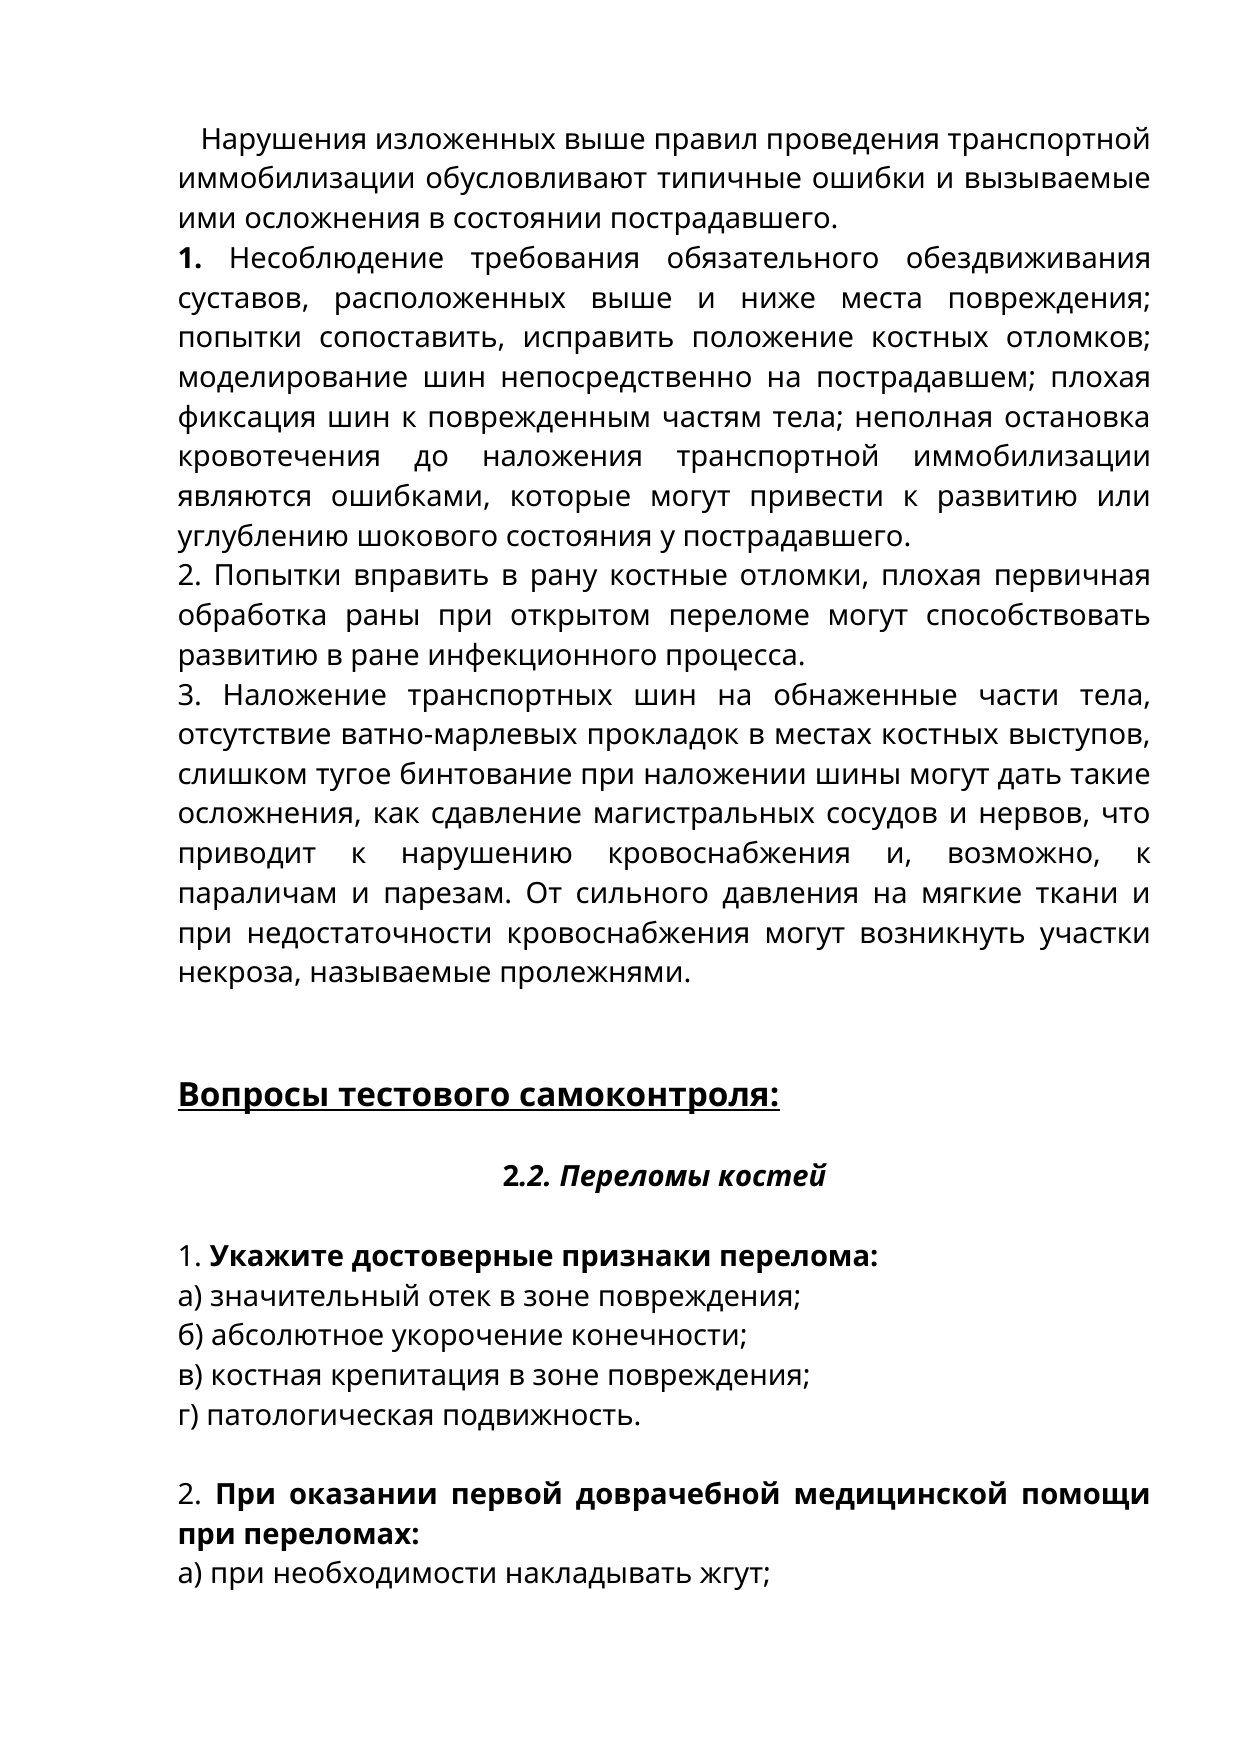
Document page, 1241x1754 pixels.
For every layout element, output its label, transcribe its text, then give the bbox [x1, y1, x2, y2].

text а) значительный отек в зоне повреждения; [177, 1275, 1152, 1314]
text 2.2. Переломы костей [177, 1156, 1152, 1195]
text Нарушения изложенных выше правил проведения транспортной иммобилизации обусловливают типичные ошибки и вызываемые ими осложнения в состоянии пострадавшего. [177, 118, 1152, 237]
text 1. Несоблюдение требования обязательного обездвиживания суставов, расположенных выше и ниже места повреждения; попытки сопоставить, исправить положение костных отломков; моделирование шин непосредственно на пострадавшем; плохая фиксация шин к поврежденным частям тела; неполная остановка кровотечения до наложения транспортной иммобилизации являются ошибками, которые могут привести к развитию или углублению шокового состояния у пострадавшего. [177, 237, 1152, 555]
text а) при необходимости накладывать жгут; [177, 1553, 1152, 1592]
text 2. Попытки вправить в рану костные отломки, плохая первичная обработка раны при открытом переломе могут способствовать развитию в ране инфекционного процесса. [177, 555, 1152, 674]
text 1. Укажите достоверные признаки перелома: [177, 1235, 1152, 1275]
text г) патологическая подвижность. [177, 1394, 1152, 1433]
text в) костная крепитация в зоне повреждения; [177, 1354, 1152, 1394]
text 2. При оказании первой доврачебной медицинской помощи при переломах: [177, 1473, 1152, 1553]
text 3. Наложение транспортных шин на обнаженные части тела, отсутствие ватно-марлевых прокладок в местах костных выступов, слишком тугое бинтование при наложении шины могут дать такие осложнения, как сдавление магистральных сосудов и нервов, что приводит к нарушению кровоснабжения и, возможно, к параличам и парезам. От сильного давления на мягкие ткани и при недостаточности кровоснабжения могут возникнуть участки некроза, называемые пролежнями. [177, 674, 1152, 991]
text Вопросы тестового самоконтроля: [177, 1071, 1152, 1116]
text б) абсолютное укорочение конечности; [177, 1314, 1152, 1354]
